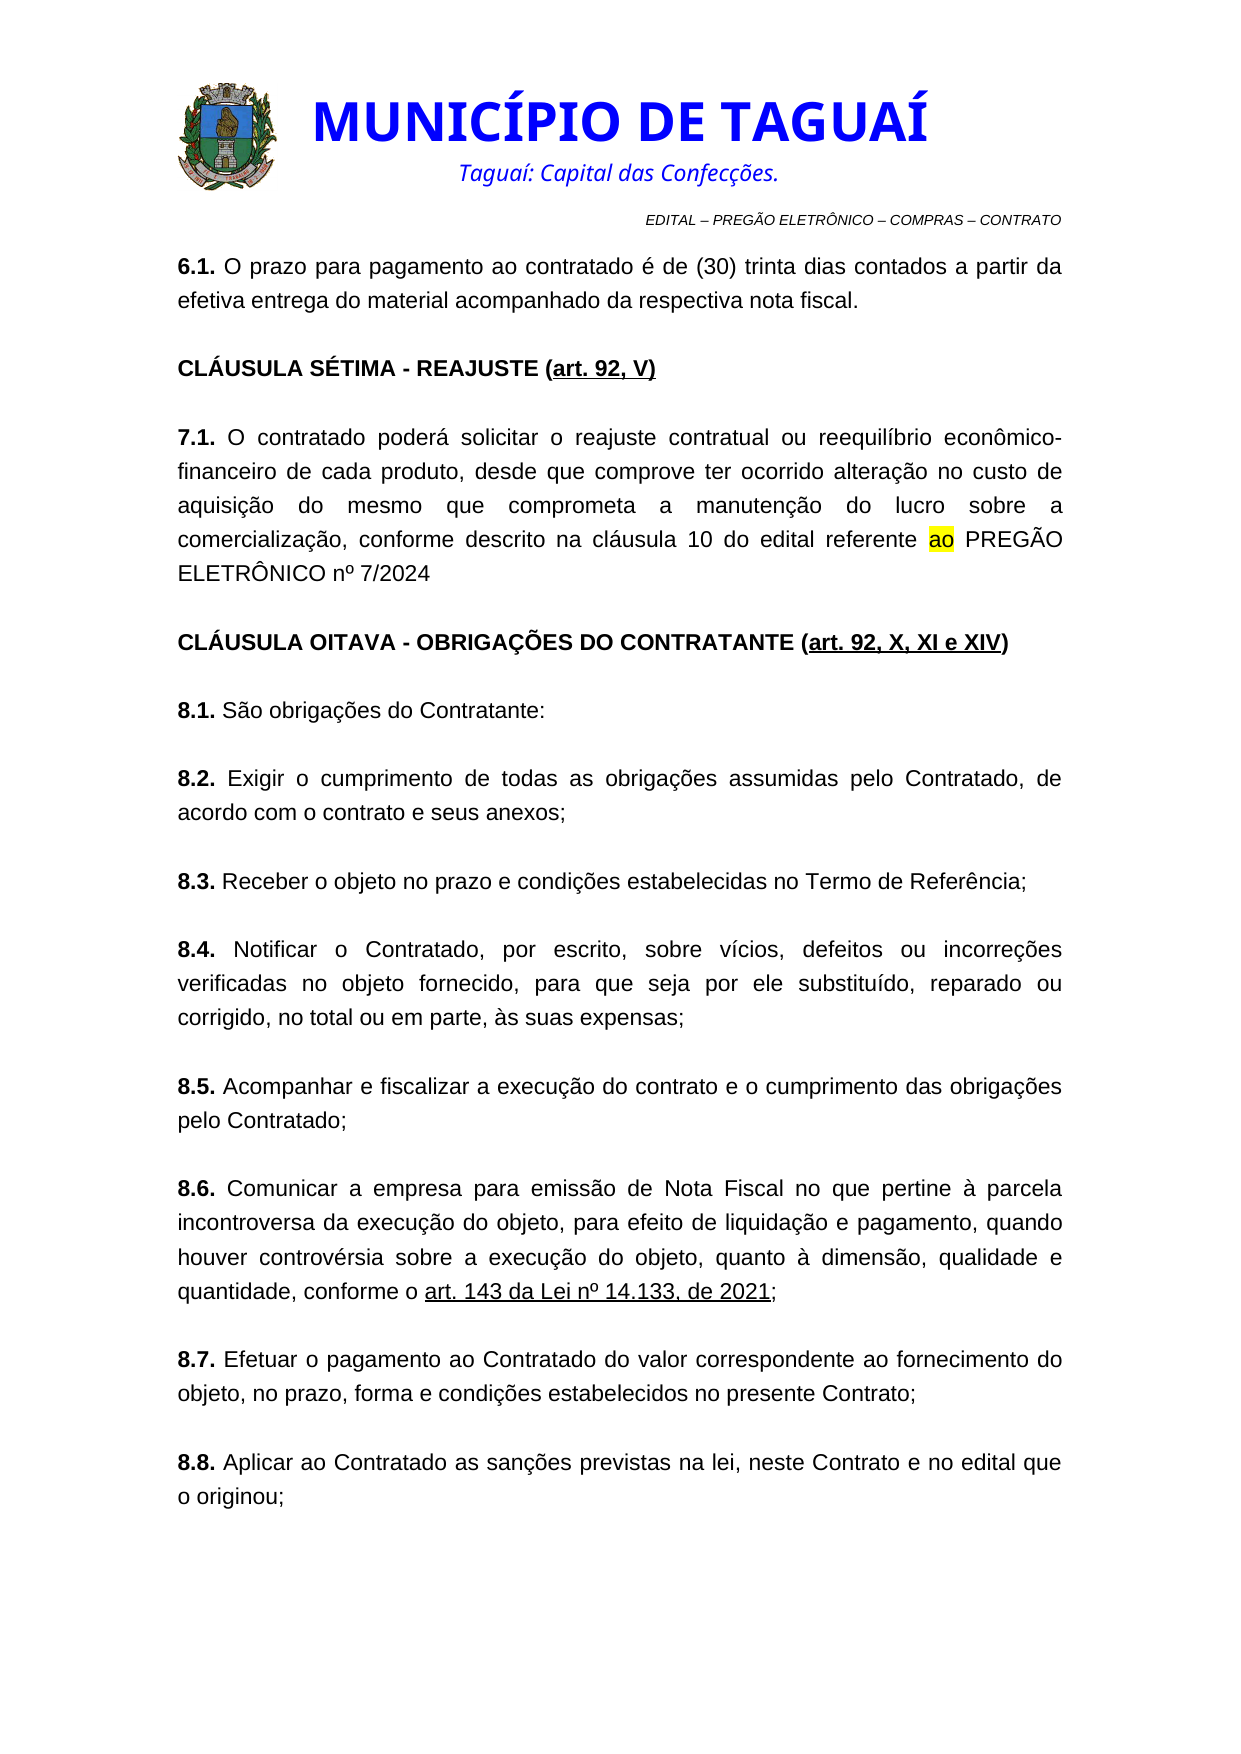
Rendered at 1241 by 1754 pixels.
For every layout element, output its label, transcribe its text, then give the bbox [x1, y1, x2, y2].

text 8.6. Comunicar a empresa para emissão de Nota Fiscal no que pertine à parcela incontroversa da execução do objeto, para efeito de liquidação e pagamento, quando houver controvérsia sobre a execução do objeto, quanto à dimensão, qualidade e quantidade, conforme o art. 143 da Lei nº 14.133, de 2021; [177, 1175, 1063, 1304]
text 8.3. Receber o objeto no prazo e condições estabelecidas no Termo de Referência; [177, 868, 1063, 894]
text 6.1. O prazo para pagamento ao contratado é de (30) trinta dias contados a partir da efetiva entrega do material acompanhado da respectiva nota fiscal. [177, 253, 1063, 313]
text 7.1. O contratado poderá solicitar o reajuste contratual ou reequilíbrio econômico-financeiro de cada produto, desde que comprove ter ocorrido alteração no custo de aquisição do mesmo que comprometa a manutenção do lucro sobre a comercialização, conforme descrito na cláusula 10 do edital referente ao PREGÃO ELETRÔNICO nº 7/2024 [177, 423, 1063, 587]
text 8.2. Exigir o cumprimento de todas as obrigações assumidas pelo Contratado, de acordo com o contrato e seus anexos; [177, 765, 1063, 826]
text CLÁUSULA SÉTIMA - REAJUSTE (art. 92, V) [177, 355, 1063, 382]
text 8.7. Efetuar o pagamento ao Contratado do valor correspondente ao fornecimento do objeto, no prazo, forma e condições estabelecidos no presente Contrato; [177, 1346, 1063, 1407]
text 8.1. São obrigações do Contratante: [177, 697, 1063, 723]
text 8.4. Notificar o Contratado, por escrito, sobre vícios, defeitos ou incorreções verificadas no objeto fornecido, para que seja por ele substituído, reparado ou corrigido, no total ou em parte, às suas expensas; [177, 936, 1063, 1031]
text CLÁUSULA OITAVA - OBRIGAÇÕES DO CONTRATANTE (art. 92, X, XI e XIV) [177, 628, 1063, 655]
text 8.5. Acompanhar e fiscalizar a execução do contrato e o cumprimento das obrigações pelo Contratado; [177, 1073, 1063, 1133]
text 8.8. Aplicar ao Contratado as sanções previstas na lei, neste Contrato e no edital que o originou; [177, 1448, 1063, 1509]
